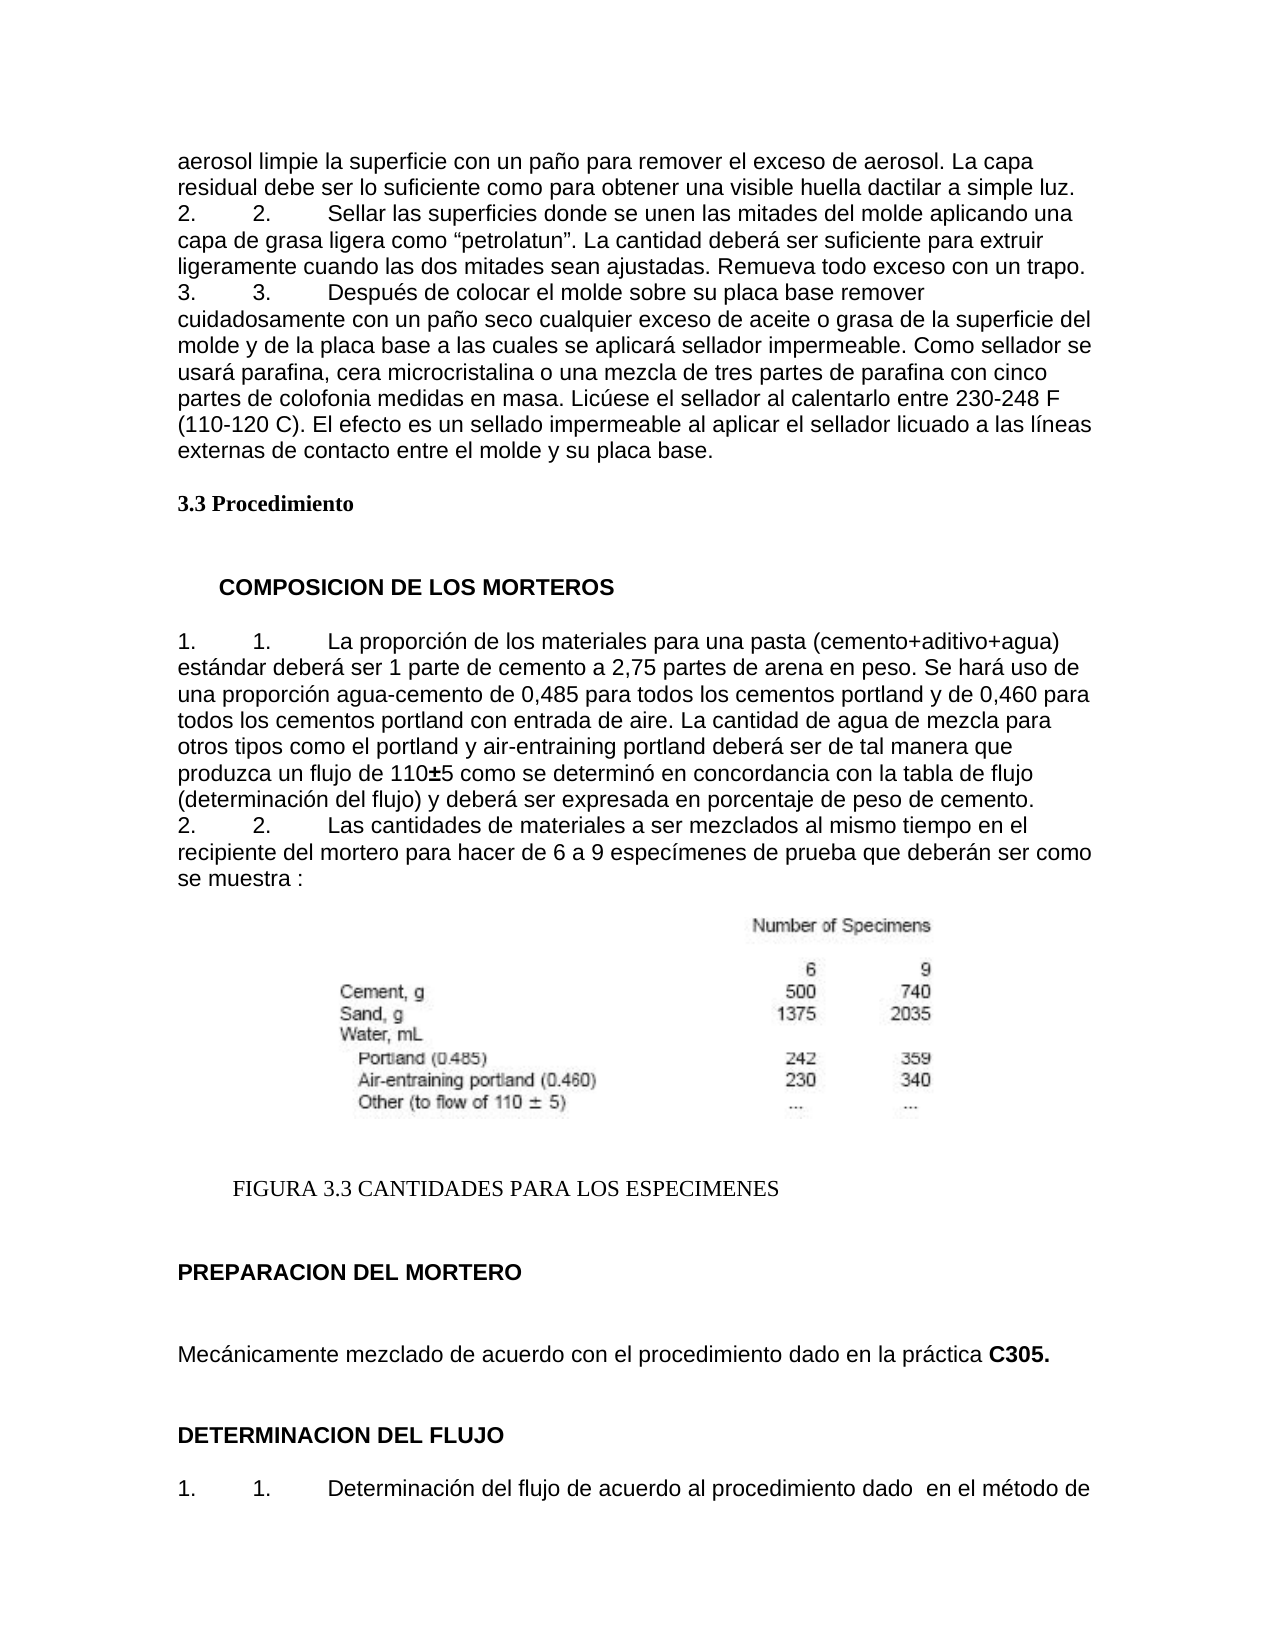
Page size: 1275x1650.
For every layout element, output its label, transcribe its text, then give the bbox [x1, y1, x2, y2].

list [177, 148, 1098, 200]
text 3.3 Procedimiento [177, 490, 1098, 517]
text COMPOSICION DE LOS MORTEROS [219, 574, 1098, 601]
text PREPARACION DEL MORTERO [177, 1259, 1098, 1286]
text DETERMINACION DEL FLUJO [177, 1394, 1098, 1448]
text FIGURA 3.3 CANTIDADES PARA LOS ESPECIMENES [232, 1175, 1098, 1202]
text Mecánicamente mezclado de acuerdo con el procedimiento dado en la práctica C305. [177, 1313, 1098, 1367]
list 3. Después de colocar el molde sobre su placa base remover cuidadosamente con un paño seco cualquier exceso de aceite o grasa de la superficie del molde y de la placa base a las cuales se aplicará sellador impermeable. Como sellador se usará parafina, cera microcristalina o una mezcla de tres partes de parafina con cinco partes de colofonia medidas en masa. Licúese el sellador al calentarlo entre 230-248 F (110-120 C). El efecto es un sellado impermeable al aplicar el sellador licuado a las líneas externas de contacto entre el molde y su placa base. [177, 279, 1098, 464]
list 2. Sellar las superficies donde se unen las mitades del molde aplicando una capa de grasa ligera como “petrolatun”. La cantidad deberá ser suficiente para extruir ligeramente cuando las dos mitades sean ajustadas. Remueva todo exceso con un trapo. [177, 200, 1098, 279]
list 1. La proporción de los materiales para una pasta (cemento+aditivo+agua) estándar deberá ser 1 parte de cemento a 2,75 partes de arena en peso. Se hará uso de una proporción agua-cemento de 0,485 para todos los cementos portland y de 0,460 para todos los cementos portland con entrada de aire. La cantidad de agua de mezcla para otros tipos como el portland y air-entraining portland deberá ser de tal manera que produzca un flujo de 110±5 como se determinó en concordancia con la tabla de flujo (determinación del flujo) y deberá ser expresada en porcentaje de peso de cemento. [177, 628, 1098, 812]
list 2. Las cantidades de materiales a ser mezclados al mismo tiempo en el recipiente del mortero para hacer de 6 a 9 especímenes de prueba que deberán ser como se muestra : [177, 812, 1098, 891]
picture [326, 917, 949, 1119]
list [177, 1475, 1098, 1502]
